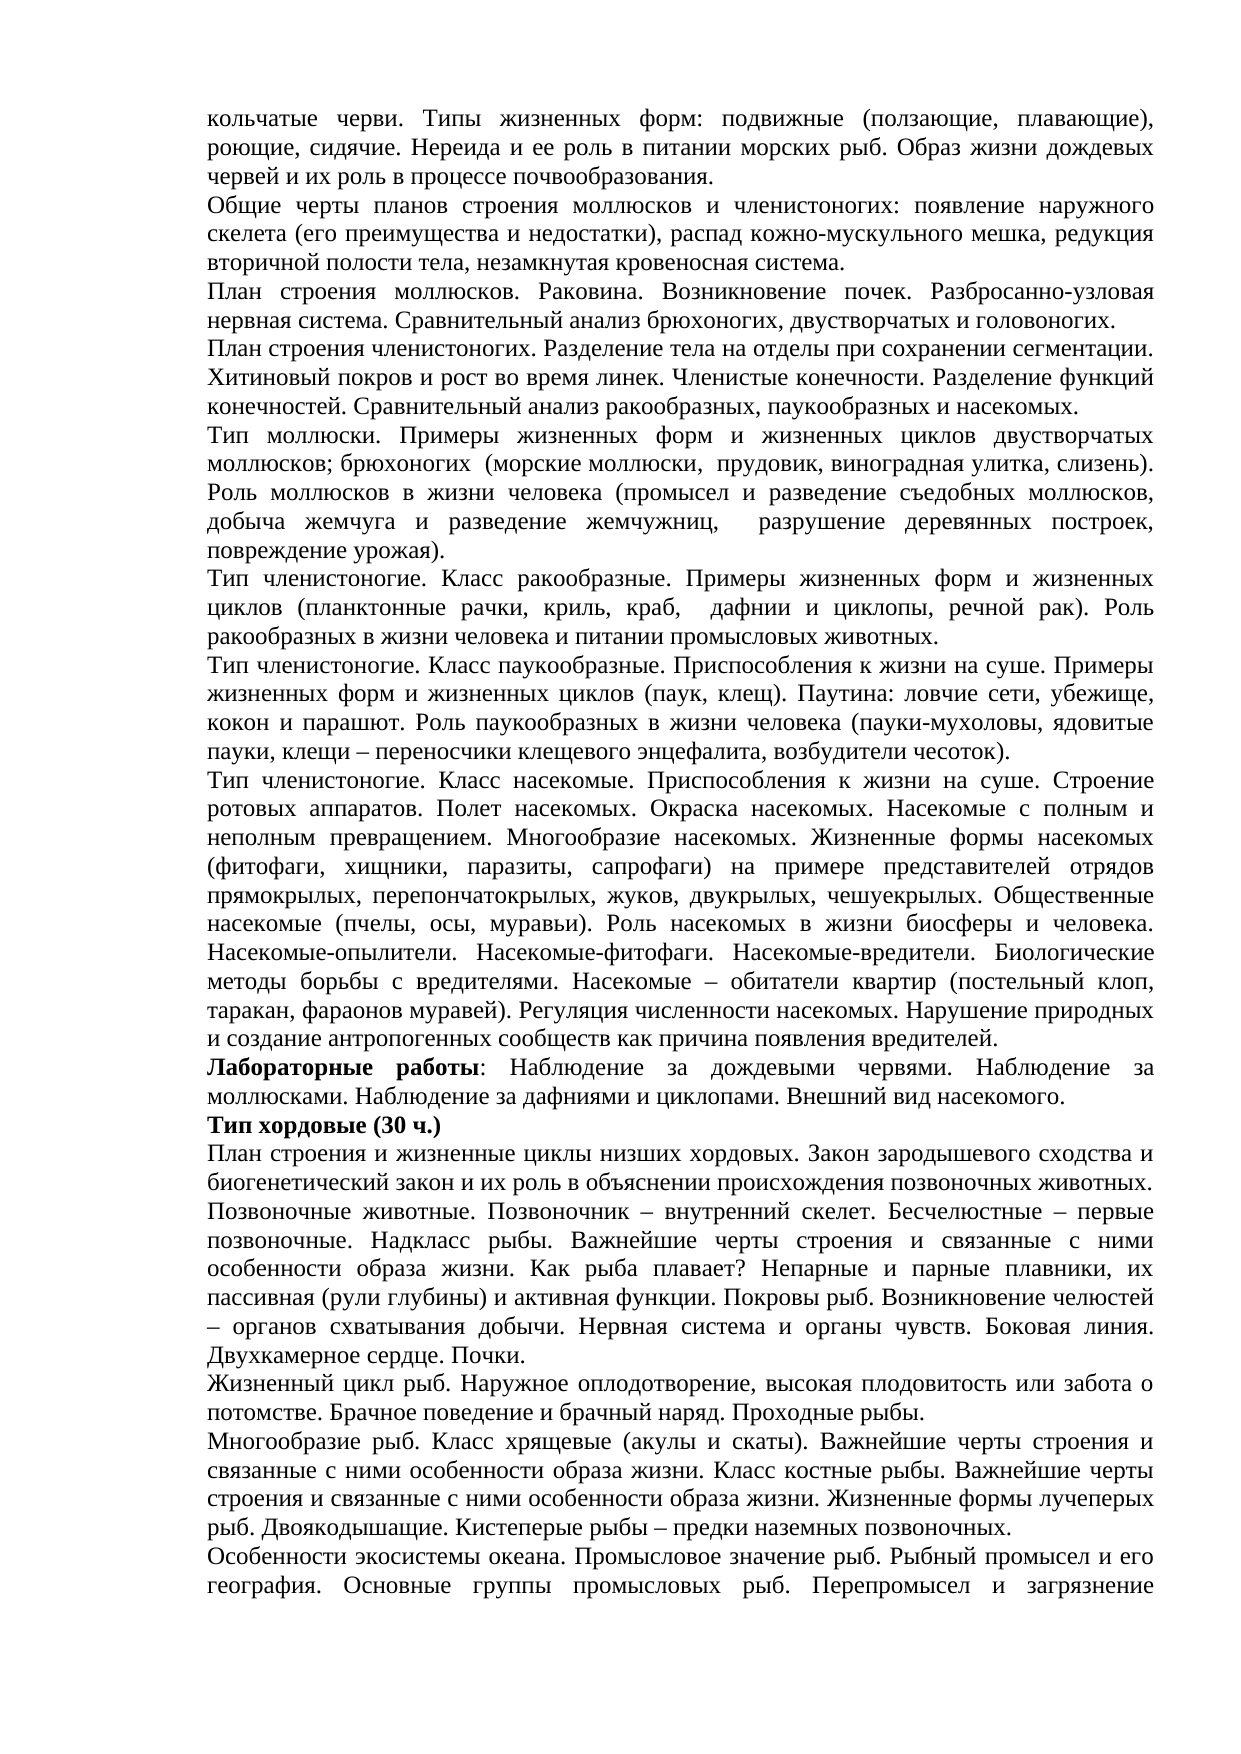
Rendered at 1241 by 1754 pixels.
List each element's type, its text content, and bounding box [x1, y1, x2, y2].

text План строения моллюсков. Раковина. Возникновение почек. Разбросанно-узловая нервная система. Сравнительный анализ брюхоногих, двустворчатых и головоногих. [207, 276, 1155, 333]
text Многообразие рыб. Класс хрящевые (акулы и скаты). Важнейшие черты строения и связанные с ними особенности образа жизни. Класс костные рыбы. Важнейшие черты строения и связанные с ними особенности образа жизни. Жизненные формы лучеперых рыб. Двоякодышащие. Кистеперые рыбы – предки наземных позвоночных. [207, 1426, 1155, 1541]
text Тип членистоногие. Класс паукообразные. Приспособления к жизни на суше. Примеры жизненных форм и жизненных циклов (паук, клещ). Паутина: ловчие сети, убежище, кокон и парашют. Роль паукообразных в жизни человека (пауки-мухоловы, ядовитые пауки, клещи – переносчики клещевого энцефалита, возбудители чесоток). [207, 650, 1155, 765]
text Тип членистоногие. Класс ракообразные. Примеры жизненных форм и жизненных циклов (планктонные рачки, криль, краб, дафнии и циклопы, речной рак). Роль ракообразных в жизни человека и питании промысловых животных. [207, 563, 1155, 650]
text Лабораторные работы: Наблюдение за дождевыми червями. Наблюдение за моллюсками. Наблюдение за дафниями и циклопами. Внешний вид насекомого. [207, 1052, 1155, 1110]
text Тип членистоногие. Класс насекомые. Приспособления к жизни на суше. Строение ротовых аппаратов. Полет насекомых. Окраска насекомых. Насекомые с полным и неполным превращением. Многообразие насекомых. Жизненные формы насекомых (фитофаги, хищники, паразиты, сапрофаги) на примере представителей отрядов прямокрылых, перепончатокрылых, жуков, двукрылых, чешуекрылых. Общественные насекомые (пчелы, осы, муравьи). Роль насекомых в жизни биосферы и человека. Насекомые-опылители. Насекомые-фитофаги. Насекомые-вредители. Биологические методы борьбы с вредителями. Насекомые – обитатели квартир (постельный клоп, таракан, фараонов муравей). Регуляция численности насекомых. Нарушение природных и создание антропогенных сообществ как причина появления вредителей. [207, 765, 1155, 1052]
text Позвоночные животные. Позвоночник – внутренний скелет. Бесчелюстные – первые позвоночные. Надкласс рыбы. Важнейшие черты строения и связанные с ними особенности образа жизни. Как рыба плавает? Непарные и парные плавники, их пассивная (рули глубины) и активная функции. Покровы рыб. Возникновение челюстей – органов схватывания добычи. Нервная система и органы чувств. Боковая линия. Двухкамерное сердце. Почки. [207, 1196, 1155, 1368]
text План строения и жизненные циклы низших хордовых. Закон зародышевого сходства и биогенетический закон и их роль в объяснении происхождения позвоночных животных. [207, 1138, 1155, 1196]
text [207, 1541, 1155, 1598]
text План строения членистоногих. Разделение тела на отделы при сохранении сегментации. Хитиновый покров и рост во время линек. Членистые конечности. Разделение функций конечностей. Сравнительный анализ ракообразных, паукообразных и насекомых. [207, 333, 1155, 420]
text Жизненный цикл рыб. Наружное оплодотворение, высокая плодовитость или забота о потомстве. Брачное поведение и брачный наряд. Проходные рыбы. [207, 1368, 1155, 1426]
text Общие черты планов строения моллюсков и членистоногих: появление наружного скелета (его преимущества и недостатки), распад кожно-мускульного мешка, редукция вторичной полости тела, незамкнутая кровеносная система. [207, 190, 1155, 276]
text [207, 103, 1155, 190]
text Тип моллюски. Примеры жизненных форм и жизненных циклов двустворчатых моллюсков; брюхоногих (морские моллюски, прудовик, виноградная улитка, слизень). Роль моллюсков в жизни человека (промысел и разведение съедобных моллюсков, добыча жемчуга и разведение жемчужниц, разрушение деревянных построек, повреждение урожая). [207, 420, 1155, 563]
text Тип хордовые (30 ч.) [207, 1110, 1155, 1138]
